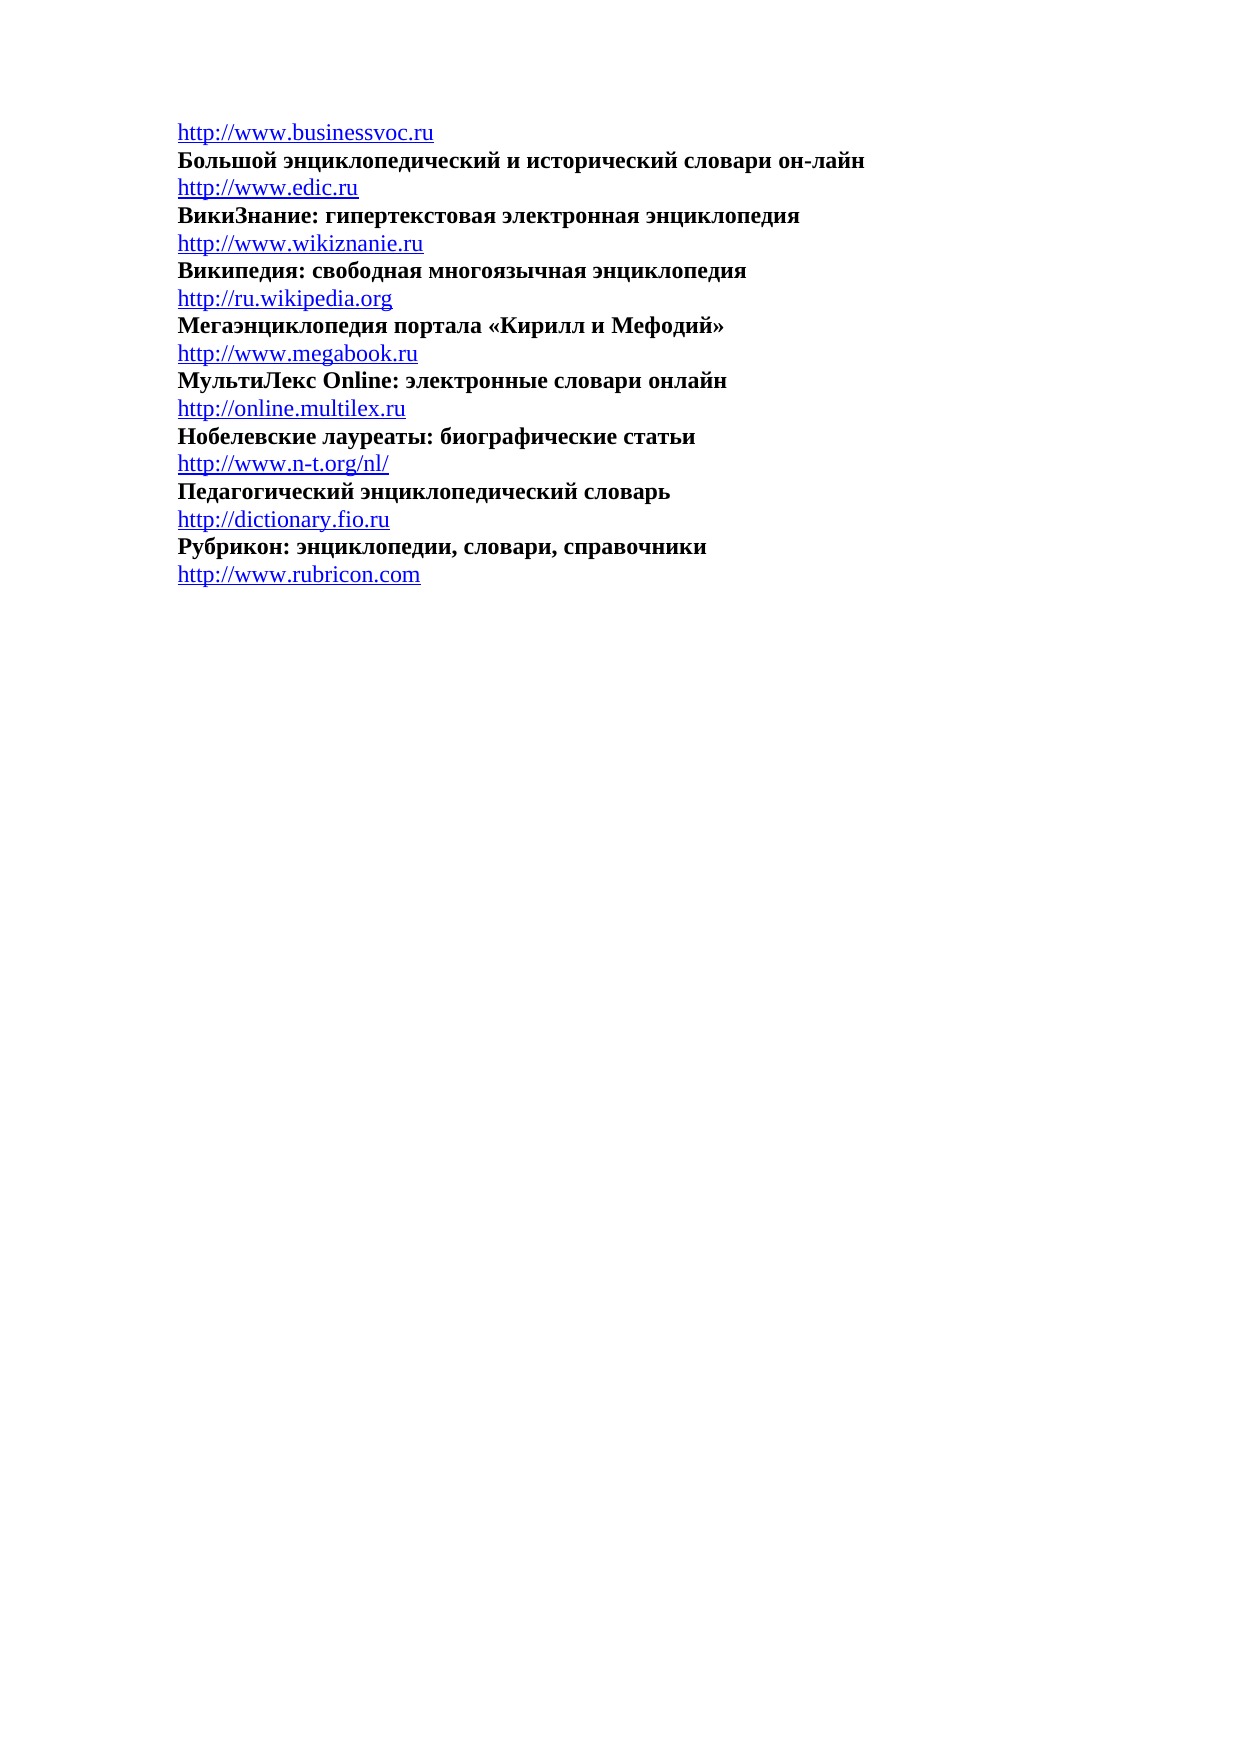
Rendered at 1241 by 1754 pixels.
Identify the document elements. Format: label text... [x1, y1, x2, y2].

text http://www.n-t.org/nl/ [177, 449, 1152, 477]
text Педагогический энциклопедический словарь [177, 477, 1152, 504]
text Мегаэнциклопедия портала «Кирилл и Мефодий» [177, 311, 1152, 339]
text http://online.multilex.ru [177, 394, 1152, 422]
text http://ru.wikipedia.org [177, 284, 1152, 311]
text Рубрикон: энциклопедии, словари, справочники [177, 532, 1152, 560]
text http://www.megabook.ru [177, 339, 1152, 367]
text Большой энциклопедический и исторический словари он-лайн [177, 146, 1152, 173]
text http://www.businessvoc.ru [177, 118, 1152, 146]
text Нобелевские лауреаты: биографические статьи [177, 422, 1152, 449]
text http://www.edic.ru [177, 173, 1152, 201]
text http://www.rubricon.com [177, 560, 1152, 587]
text МультиЛекс Online: электронные словари онлайн [177, 367, 1152, 394]
text ВикиЗнание: гипертекстовая электронная энциклопедия [177, 201, 1152, 228]
text Википедия: свободная многоязычная энциклопедия [177, 256, 1152, 284]
text http://www.wikiznanie.ru [177, 228, 1152, 256]
text http://dictionary.fio.ru [177, 504, 1152, 532]
